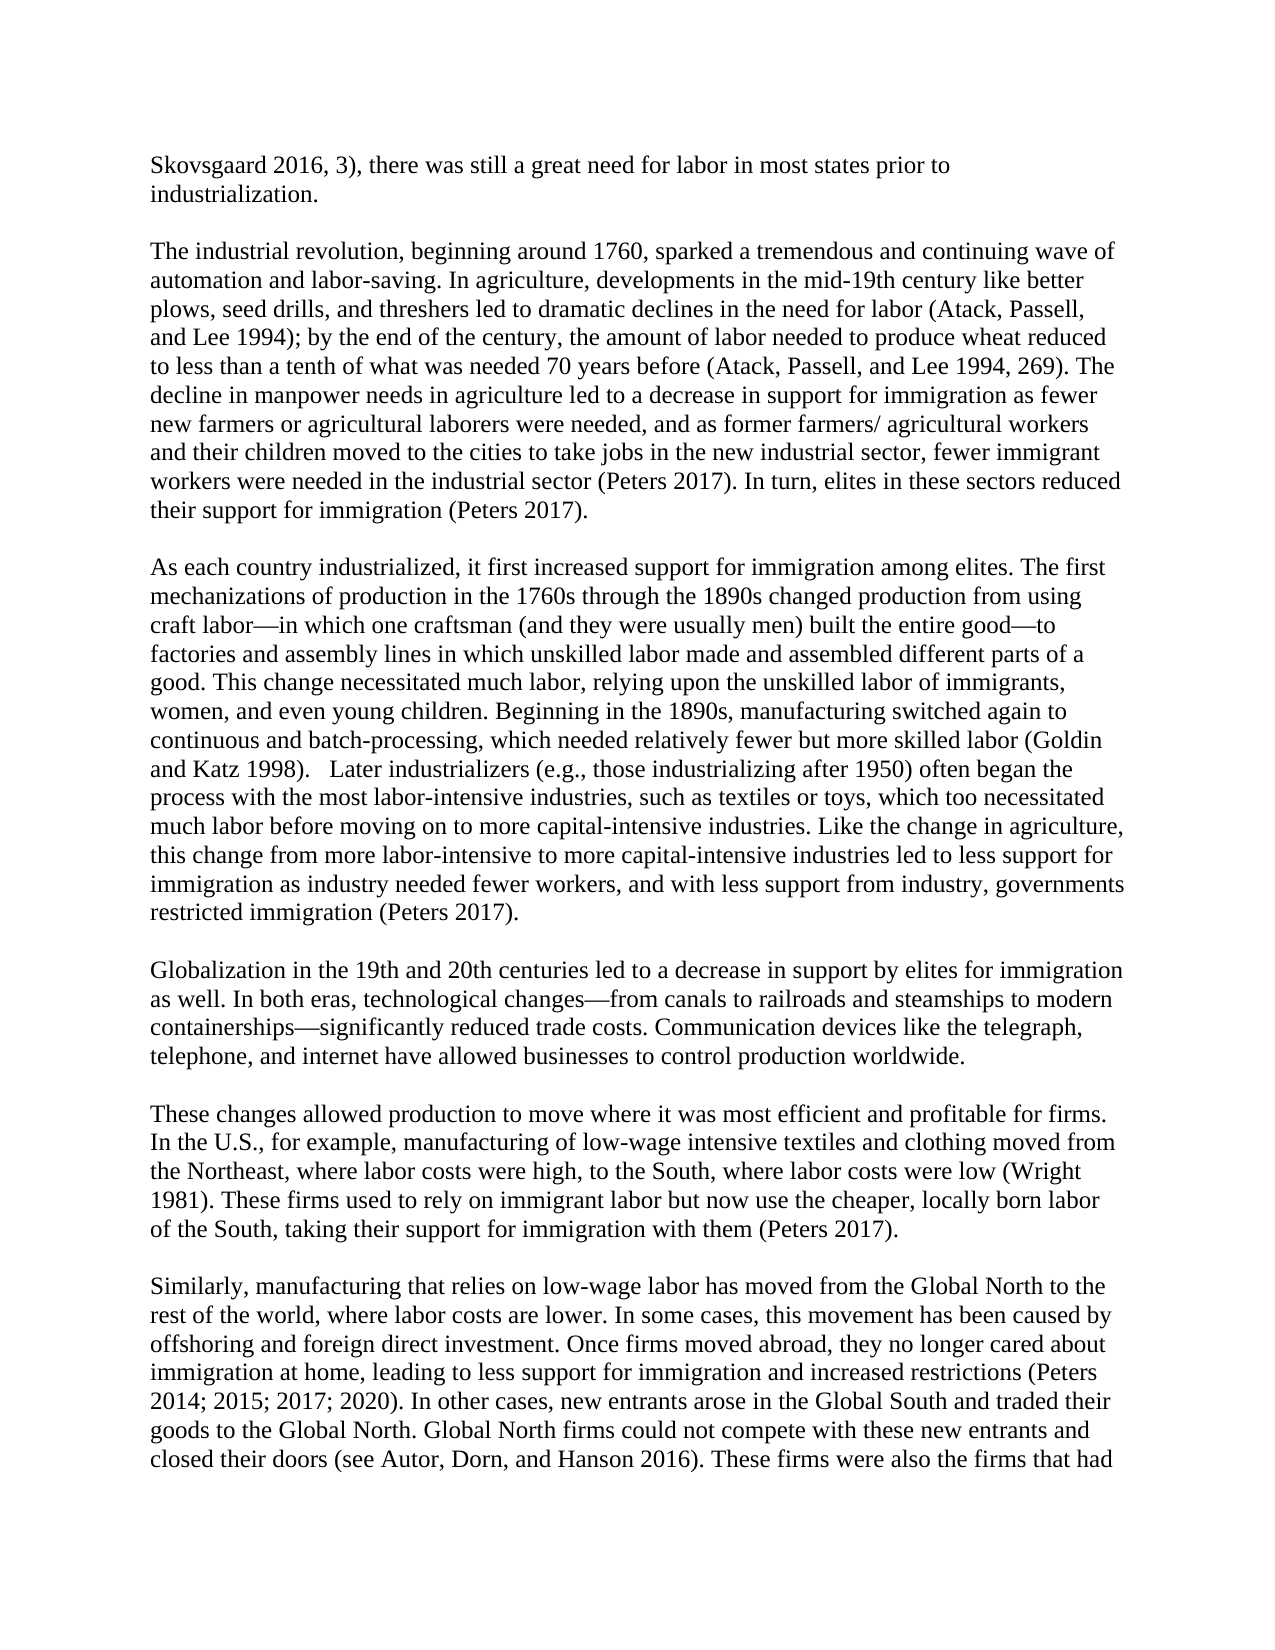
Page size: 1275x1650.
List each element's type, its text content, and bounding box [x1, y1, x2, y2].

text As each country industrialized, it first increased support for immigration among elites. The first mechanizations of production in the 1760s through the 1890s changed production from using craft labor—in which one craftsman (and they were usually men) built the entire good—to factories and assembly lines in which unskilled labor made and assembled different parts of a good. This change necessitated much labor, relying upon the unskilled labor of immigrants, women, and even young children. Beginning in the 1890s, manufacturing switched again to continuous and batch-processing, which needed relatively fewer but more skilled labor (Goldin and Katz 1998). Later industrializers (e.g., those industrializing after 1950) often began the process with the most labor-intensive industries, such as textiles or toys, which too necessitated much labor before moving on to more capital-intensive industries. Like the change in agriculture, this change from more labor-intensive to more capital-intensive industries led to less support for immigration as industry needed fewer workers, and with less support from industry, governments restricted immigration (Peters 2017). [150, 552, 1125, 926]
text Globalization in the 19th and 20th centuries led to a decrease in support by elites for immigration as well. In both eras, technological changes—from canals to railroads and steamships to modern containerships—significantly reduced trade costs. Communication devices like the telegraph, telephone, and internet have allowed businesses to control production worldwide. [150, 955, 1125, 1070]
text These changes allowed production to move where it was most efficient and profitable for firms. In the U.S., for example, manufacturing of low-wage intensive textiles and clothing moved from the Northeast, where labor costs were high, to the South, where labor costs were low (Wright 1981). These firms used to rely on immigrant labor but now use the cheaper, locally born labor of the South, taking their support for immigration with them (Peters 2017). [150, 1099, 1125, 1242]
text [150, 1271, 1125, 1472]
text The industrial revolution, beginning around 1760, sparked a tremendous and continuing wave of automation and labor-saving. In agriculture, developments in the mid-19th century like better plows, seed drills, and threshers led to dramatic declines in the need for labor (Atack, Passell, and Lee 1994); by the end of the century, the amount of labor needed to produce wheat reduced to less than a tenth of what was needed 70 years before (Atack, Passell, and Lee 1994, 269). The decline in manpower needs in agriculture led to a decrease in support for immigration as fewer new farmers or agricultural laborers were needed, and as former farmers/ agricultural workers and their children moved to the cities to take jobs in the new industrial sector, fewer immigrant workers were needed in the industrial sector (Peters 2017). In turn, elites in these sectors reduced their support for immigration (Peters 2017). [150, 236, 1125, 524]
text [150, 150, 1125, 207]
